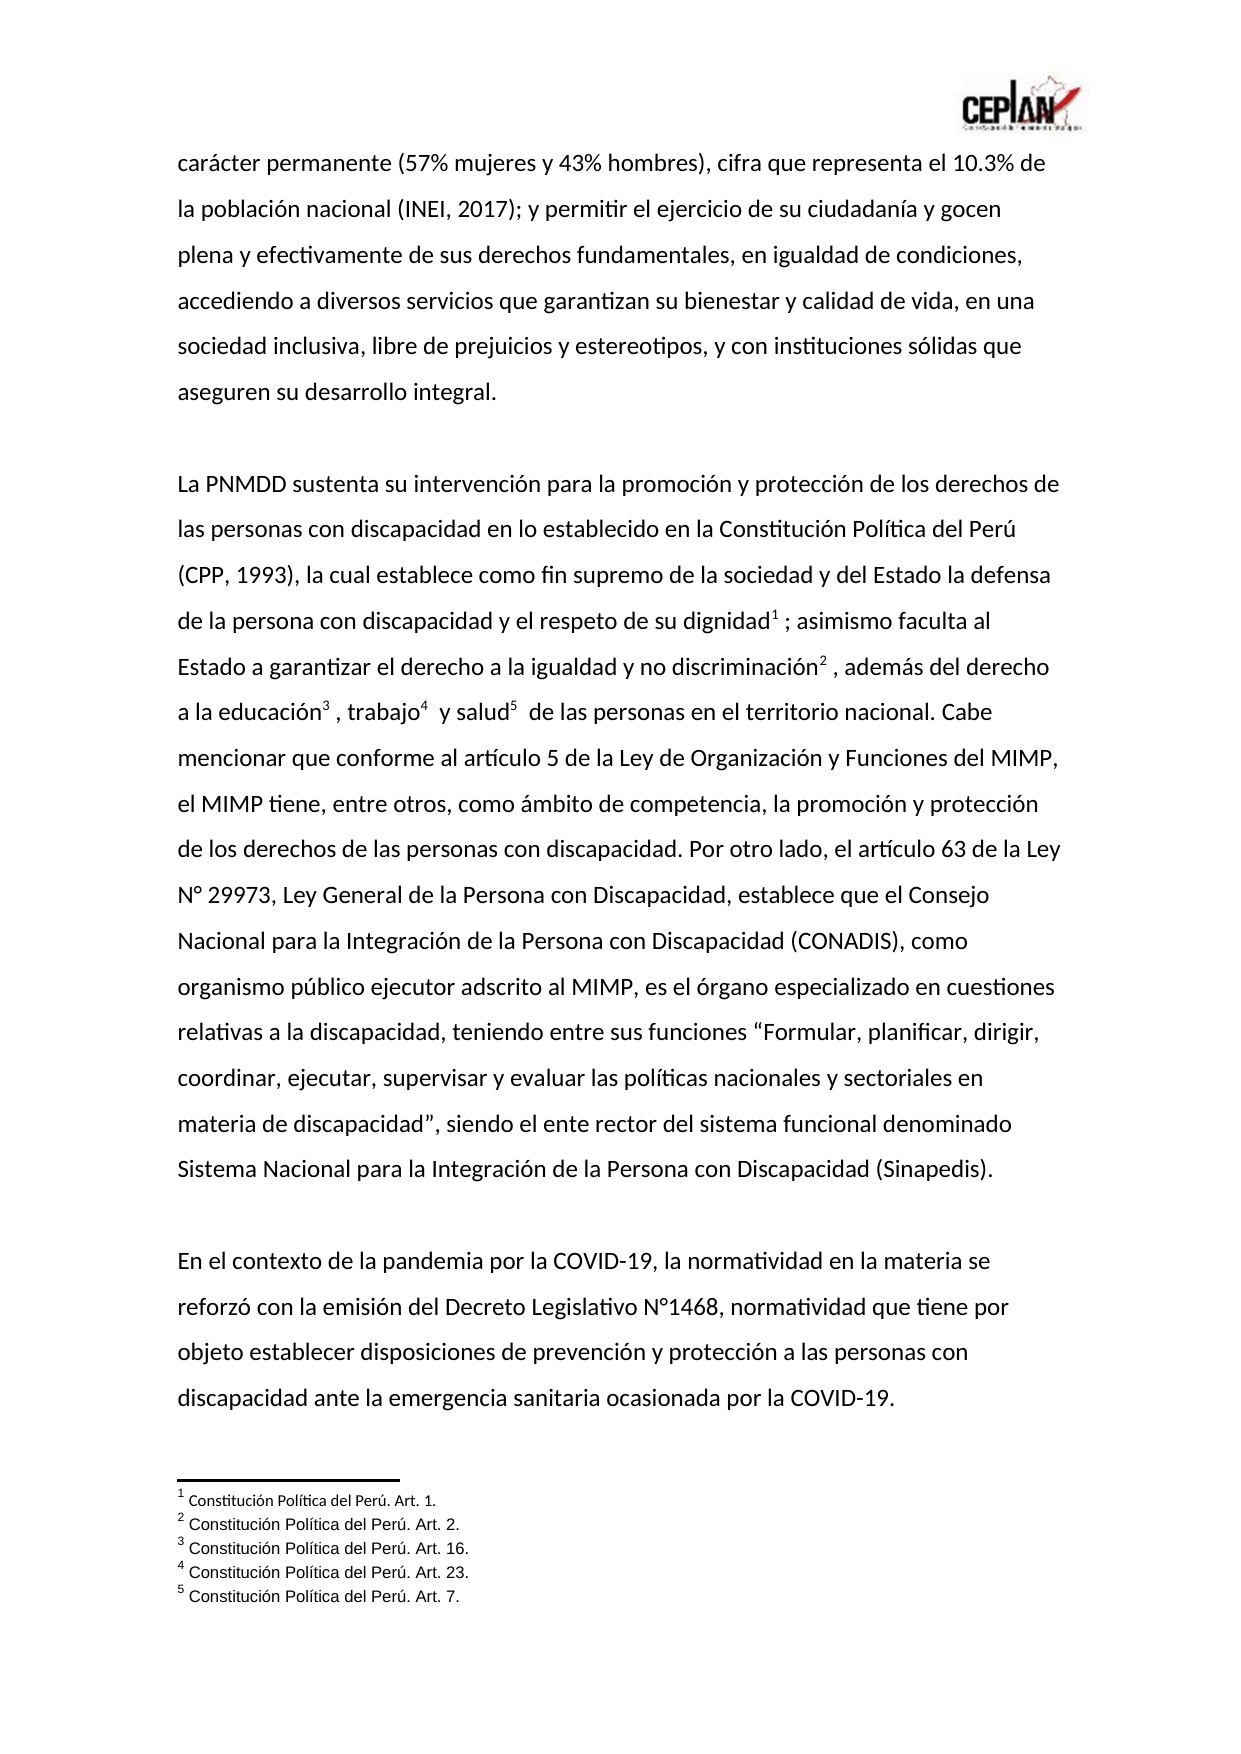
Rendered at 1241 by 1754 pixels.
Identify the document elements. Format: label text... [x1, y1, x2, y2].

text En el contexto de la pandemia por la COVID-19, la normatividad en la materia se reforzó con la emisión del Decreto Legislativo N°1468, normatividad que tiene por objeto establecer disposiciones de prevención y protección a las personas con discapacidad ante la emergencia sanitaria ocasionada por la COVID-19. [177, 1245, 1063, 1413]
picture [945, 62, 1097, 148]
text La PNMDD sustenta su intervención para la promoción y protección de los derechos de las personas con discapacidad en lo establecido en la Constitución Política del Perú (CPP, 1993), la cual establece como fin supremo de la sociedad y del Estado la defensa de la persona con discapacidad y el respeto de su dignidad ; asimismo faculta al Estado a garantizar el derecho a la igualdad y no discriminación , además del derecho a la educación , trabajo y salud de las personas en el territorio nacional. Cabe mencionar que conforme al artículo 5 de la Ley de Organización y Funciones del MIMP, el MIMP tiene, entre otros, como ámbito de competencia, la promoción y protección de los derechos de las personas con discapacidad. Por otro lado, el artículo 63 de la Ley N° 29973, Ley General de la Persona con Discapacidad, establece que el Consejo Nacional para la Integración de la Persona con Discapacidad (CONADIS), como organismo público ejecutor adscrito al MIMP, es el órgano especializado en cuestiones relativas a la discapacidad, teniendo entre sus funciones “Formular, planificar, dirigir, coordinar, ejecutar, supervisar y evaluar las políticas nacionales y sectoriales en materia de discapacidad”, siendo el ente rector del sistema funcional denominado Sistema Nacional para la Integración de la Persona con Discapacidad (Sinapedis). [177, 468, 1063, 1184]
